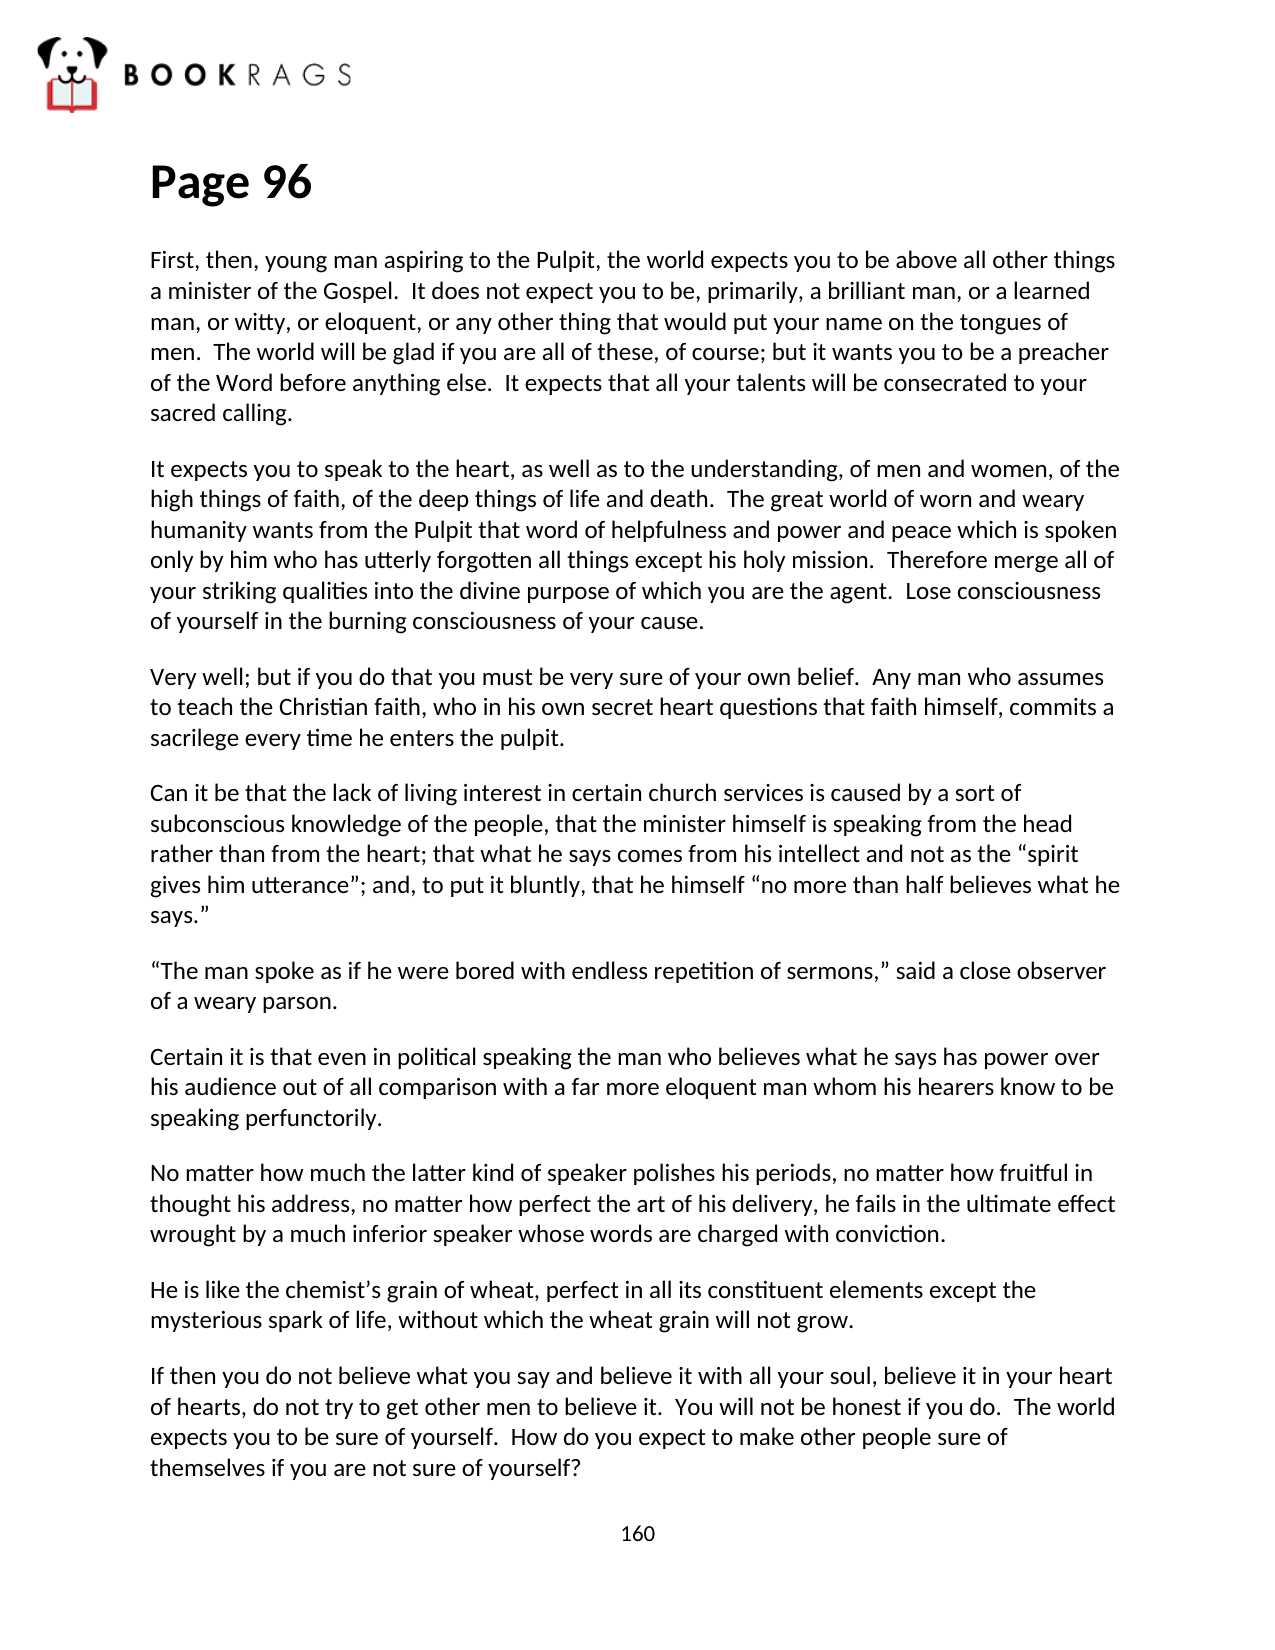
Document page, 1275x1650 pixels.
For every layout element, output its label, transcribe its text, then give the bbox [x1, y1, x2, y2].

text Page 96 [150, 150, 1125, 211]
picture [37, 37, 351, 113]
text No matter how much the latter kind of speaker polishes his periods, no matter how fruitful in thought his address, no matter how perfect the art of his delivery, he fails in the ultimate effect wrought by a much inferior speaker whose words are charged with conviction. [150, 1158, 1125, 1249]
text Can it be that the lack of living interest in certain church services is caused by a sort of subconscious knowledge of the people, that the minister himself is speaking from the head rather than from the heart; that what he says comes from his intellect and not as the “spirit gives him utterance”; and, to put it bluntly, that he himself “no more than half believes what he says.” [150, 777, 1125, 930]
text It expects you to speak to the heart, as well as to the understanding, of men and women, of the high things of faith, of the deep things of life and death. The great world of worn and weary humanity wants from the Pulpit that word of helpfulness and power and peace which is spoken only by him who has utterly forgotten all things except his holy mission. Therefore merge all of your striking qualities into the divine purpose of which you are the agent. Lose consciousness of yourself in the burning consciousness of your cause. [150, 453, 1125, 636]
text He is like the chemist’s grain of wheat, perfect in all its constituent elements except the mysterious spark of life, without which the wheat grain will not grow. [150, 1274, 1125, 1335]
text “The man spoke as if he were bored with endless repetition of sermons,” said a close observer of a weary parson. [150, 955, 1125, 1016]
text First, then, young man aspiring to the Pulpit, the world expects you to be above all other things a minister of the Gospel. It does not expect you to be, primarily, a brilliant man, or a learned man, or witty, or eloquent, or any other thing that would put your name on the tongues of men. The world will be glad if you are all of these, of course; but it wants you to be a preacher of the Word before anything else. It expects that all your talents will be consecrated to your sacred calling. [150, 244, 1125, 428]
text Very well; but if you do that you must be very sure of your own belief. Any man who assumes to teach the Christian faith, who in his own secret heart questions that faith himself, commits a sacrilege every time he enters the pulpit. [150, 661, 1125, 752]
text If then you do not believe what you say and believe it with all your soul, believe it in your heart of hearts, do not try to get other men to believe it. You will not be honest if you do. The world expects you to be sure of yourself. How do you expect to make other people sure of themselves if you are not sure of yourself? [150, 1360, 1125, 1482]
text Certain it is that even in political speaking the man who believes what he says has power over his audience out of all comparison with a far more eloquent man whom his hearers know to be speaking perfunctorily. [150, 1041, 1125, 1133]
